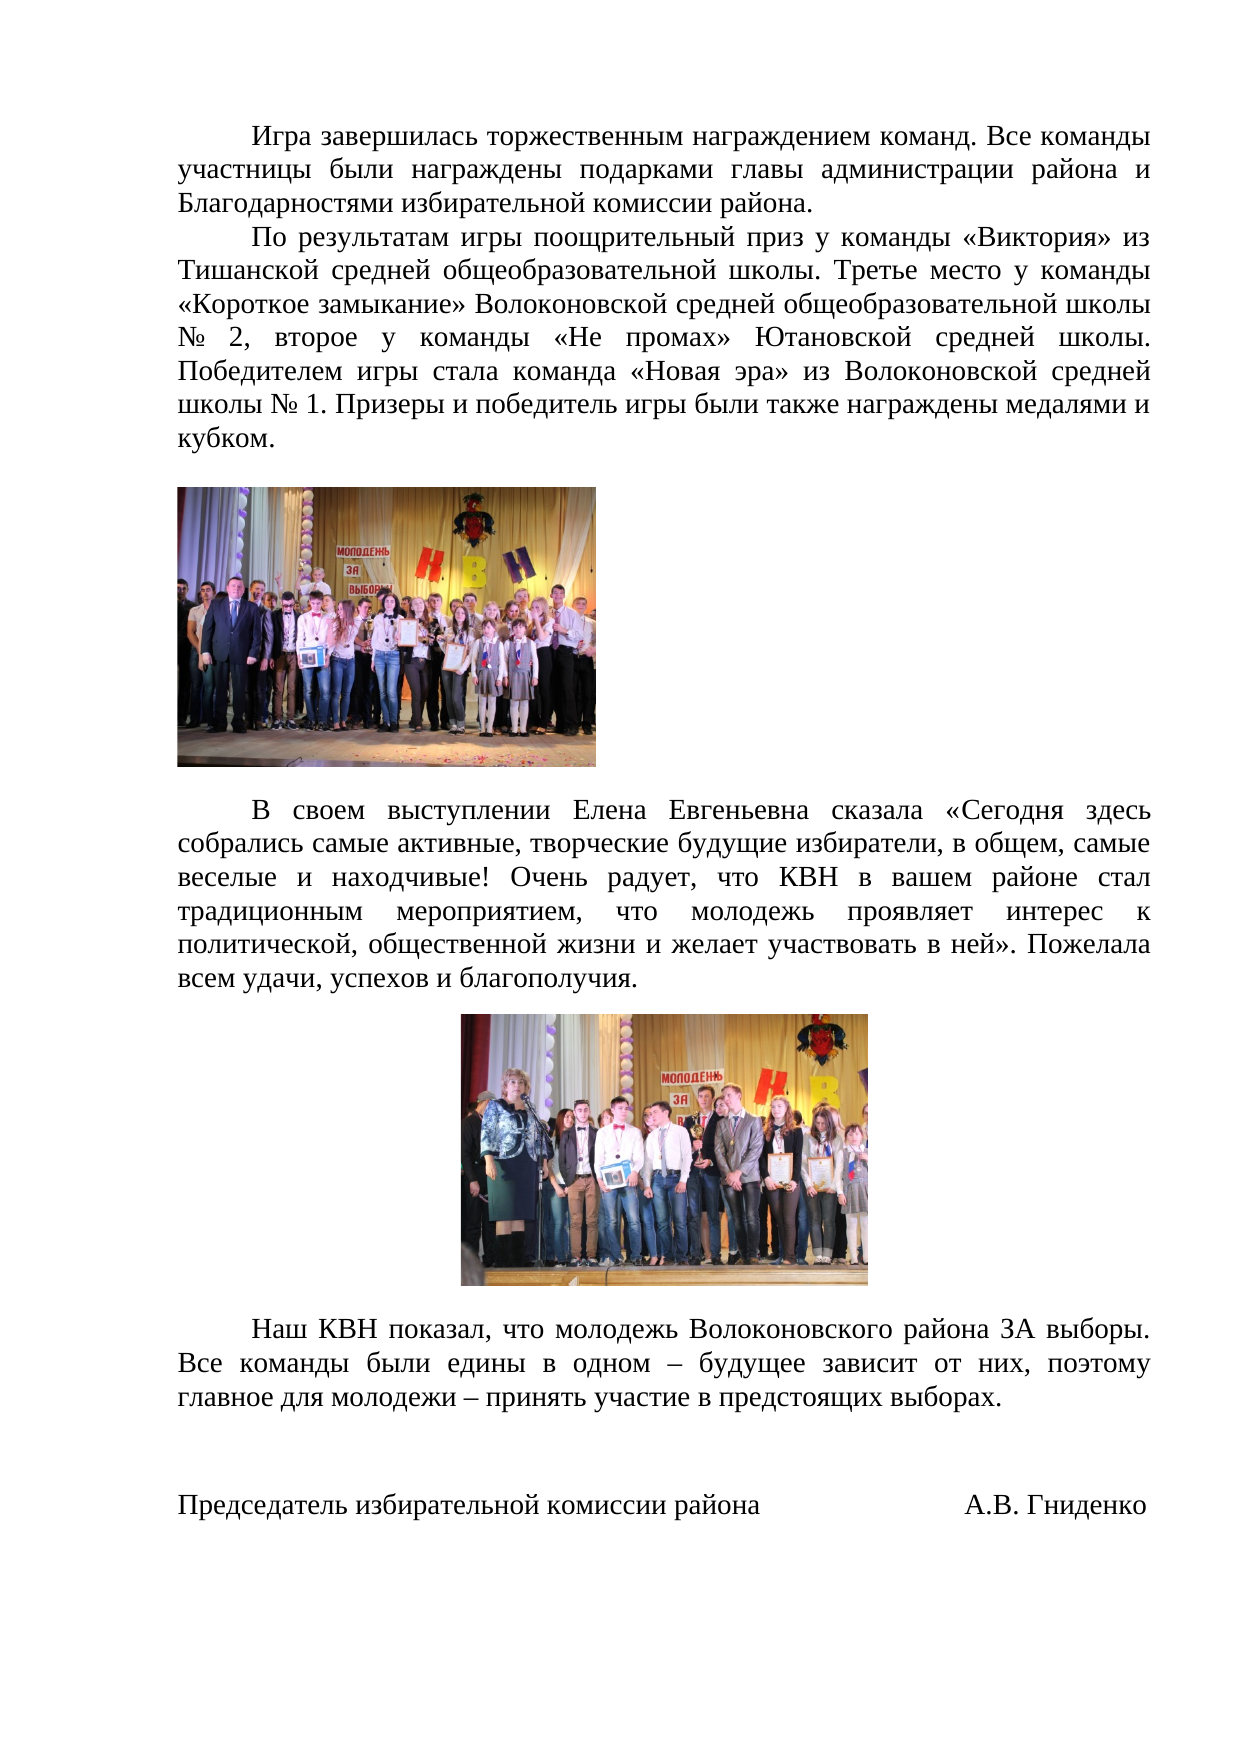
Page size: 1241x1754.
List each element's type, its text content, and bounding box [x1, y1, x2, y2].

picture [460, 1014, 868, 1286]
text Игра завершилась торжественным награждением команд. Все команды участницы были награждены подарками главы администрации района и Благодарностями избирательной комиссии района. [177, 118, 1152, 219]
text В своем выступлении Елена Евгеньевна сказала «Сегодня здесь собрались самые активные, творческие будущие избиратели, в общем, самые веселые и находчивые! Очень радует, что КВН в вашем районе стал традиционным мероприятием, что молодежь проявляет интерес к политической, общественной жизни и желает участвовать в ней». Пожелала всем удачи, успехов и благополучия. [177, 792, 1152, 993]
text По результатам игры поощрительный приз у команды «Виктория» из Тишанской средней общеобразовательной школы. Третье место у команды «Короткое замыкание» Волоконовской средней общеобразовательной школы № 2, второе у команды «Не промах» Ютановской средней школы. Победителем игры стала команда «Новая эра» из Волоконовской средней школы № 1. Призеры и победитель игры были также награждены медалями и кубком. [177, 219, 1152, 453]
text Наш КВН показал, что молодежь Волоконовского района ЗА выборы. Все команды были едины в одном – будущее зависит от них, поэтому главное для молодежи – принять участие в предстоящих выборах. [177, 1312, 1152, 1412]
text Председатель избирательной комиссии района А.В. Гниденко [177, 1487, 1152, 1521]
picture [177, 487, 596, 767]
